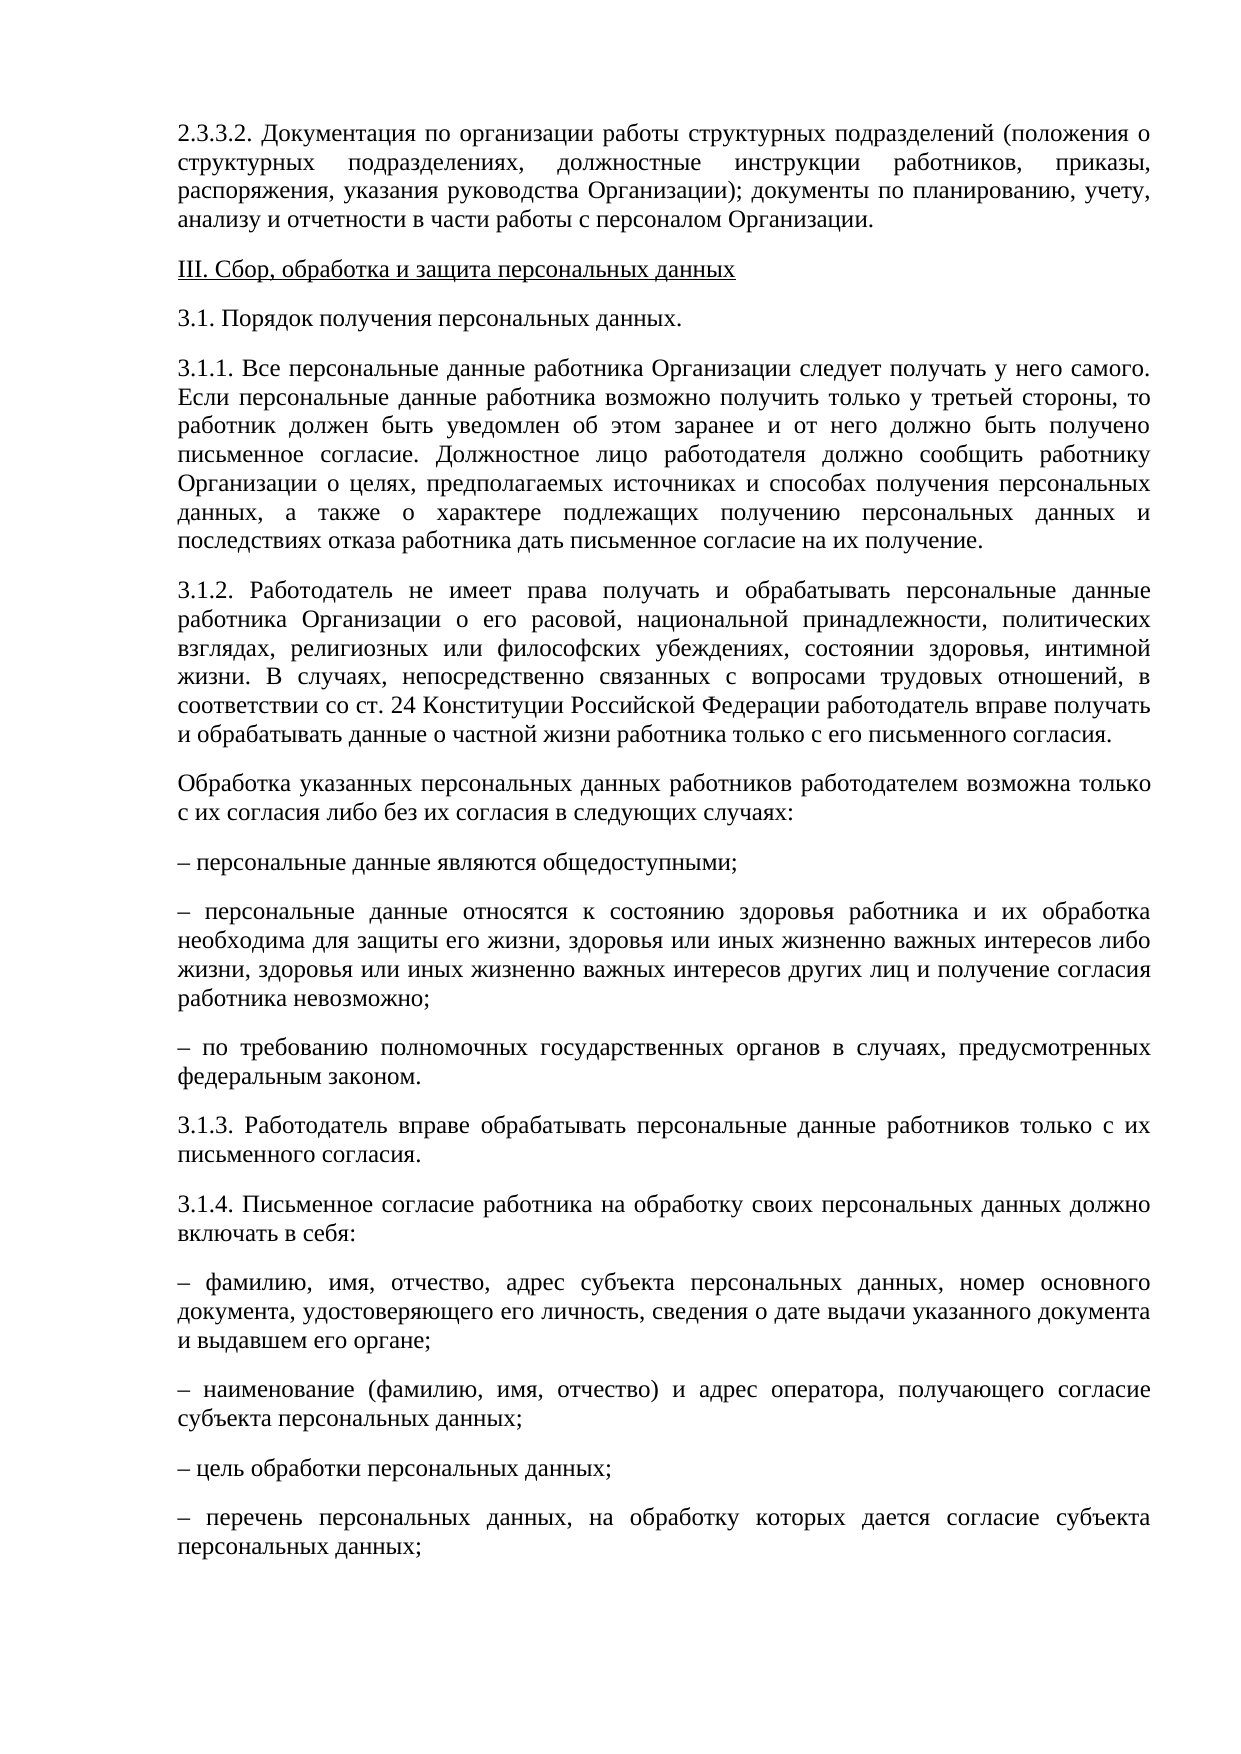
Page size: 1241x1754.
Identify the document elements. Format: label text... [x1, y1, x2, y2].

text 3.1.4. Письменное согласие работника на обработку своих персональных данных должно включать в себя: [177, 1189, 1152, 1246]
text – персональные данные относятся к состоянию здоровья работника и их обработка необходима для защиты его жизни, здоровья или иных жизненно важных интересов либо жизни, здоровья или иных жизненно важных интересов других лиц и получение согласия работника невозможно; [177, 896, 1152, 1011]
text – по требованию полномочных государственных органов в случаях, предусмотренных федеральным законом. [177, 1032, 1152, 1090]
text 3.1. Порядок получения персональных данных. [177, 303, 1152, 332]
text Обработка указанных персональных данных работников работодателем возможна только с их согласия либо без их согласия в следующих случаях: [177, 768, 1152, 826]
text 3.1.2. Работодатель не имеет права получать и обрабатывать персональные данные работника Организации о его расовой, национальной принадлежности, политических взглядах, религиозных или философских убеждениях, состоянии здоровья, интимной жизни. В случаях, непосредственно связанных с вопросами трудовых отношений, в соответствии со ст. 24 Конституции Российской Федерации работодатель вправе получать и обрабатывать данные о частной жизни работника только с его письменного согласия. [177, 575, 1152, 748]
text III. Сбор, обработка и защита персональных данных [177, 254, 1152, 283]
text 3.1.1. Все персональные данные работника Организации следует получать у него самого. Если персональные данные работника возможно получить только у третьей стороны, то работник должен быть уведомлен об этом заранее и от него должно быть получено письменное согласие. Должностное лицо работодателя должно сообщить работнику Организации о целях, предполагаемых источниках и способах получения персональных данных, а также о характере подлежащих получению персональных данных и последствиях отказа работника дать письменное согласие на их получение. [177, 353, 1152, 554]
text – перечень персональных данных, на обработку которых дается согласие субъекта персональных данных; [177, 1502, 1152, 1560]
text 2.3.3.2. Документация по организации работы структурных подразделений (положения о структурных подразделениях, должностные инструкции работников, приказы, распоряжения, указания руководства Организации); документы по планированию, учету, анализу и отчетности в части работы с персоналом Организации. [177, 118, 1152, 233]
text – персональные данные являются общедоступными; [177, 847, 1152, 876]
text – наименование (фамилию, имя, отчество) и адрес оператора, получающего согласие субъекта персональных данных; [177, 1374, 1152, 1432]
text – фамилию, имя, отчество, адрес субъекта персональных данных, номер основного документа, удостоверяющего его личность, сведения о дате выдачи указанного документа и выдавшем его органе; [177, 1267, 1152, 1353]
text – цель обработки персональных данных; [177, 1453, 1152, 1481]
text 3.1.3. Работодатель вправе обрабатывать персональные данные работников только с их письменного согласия. [177, 1111, 1152, 1168]
